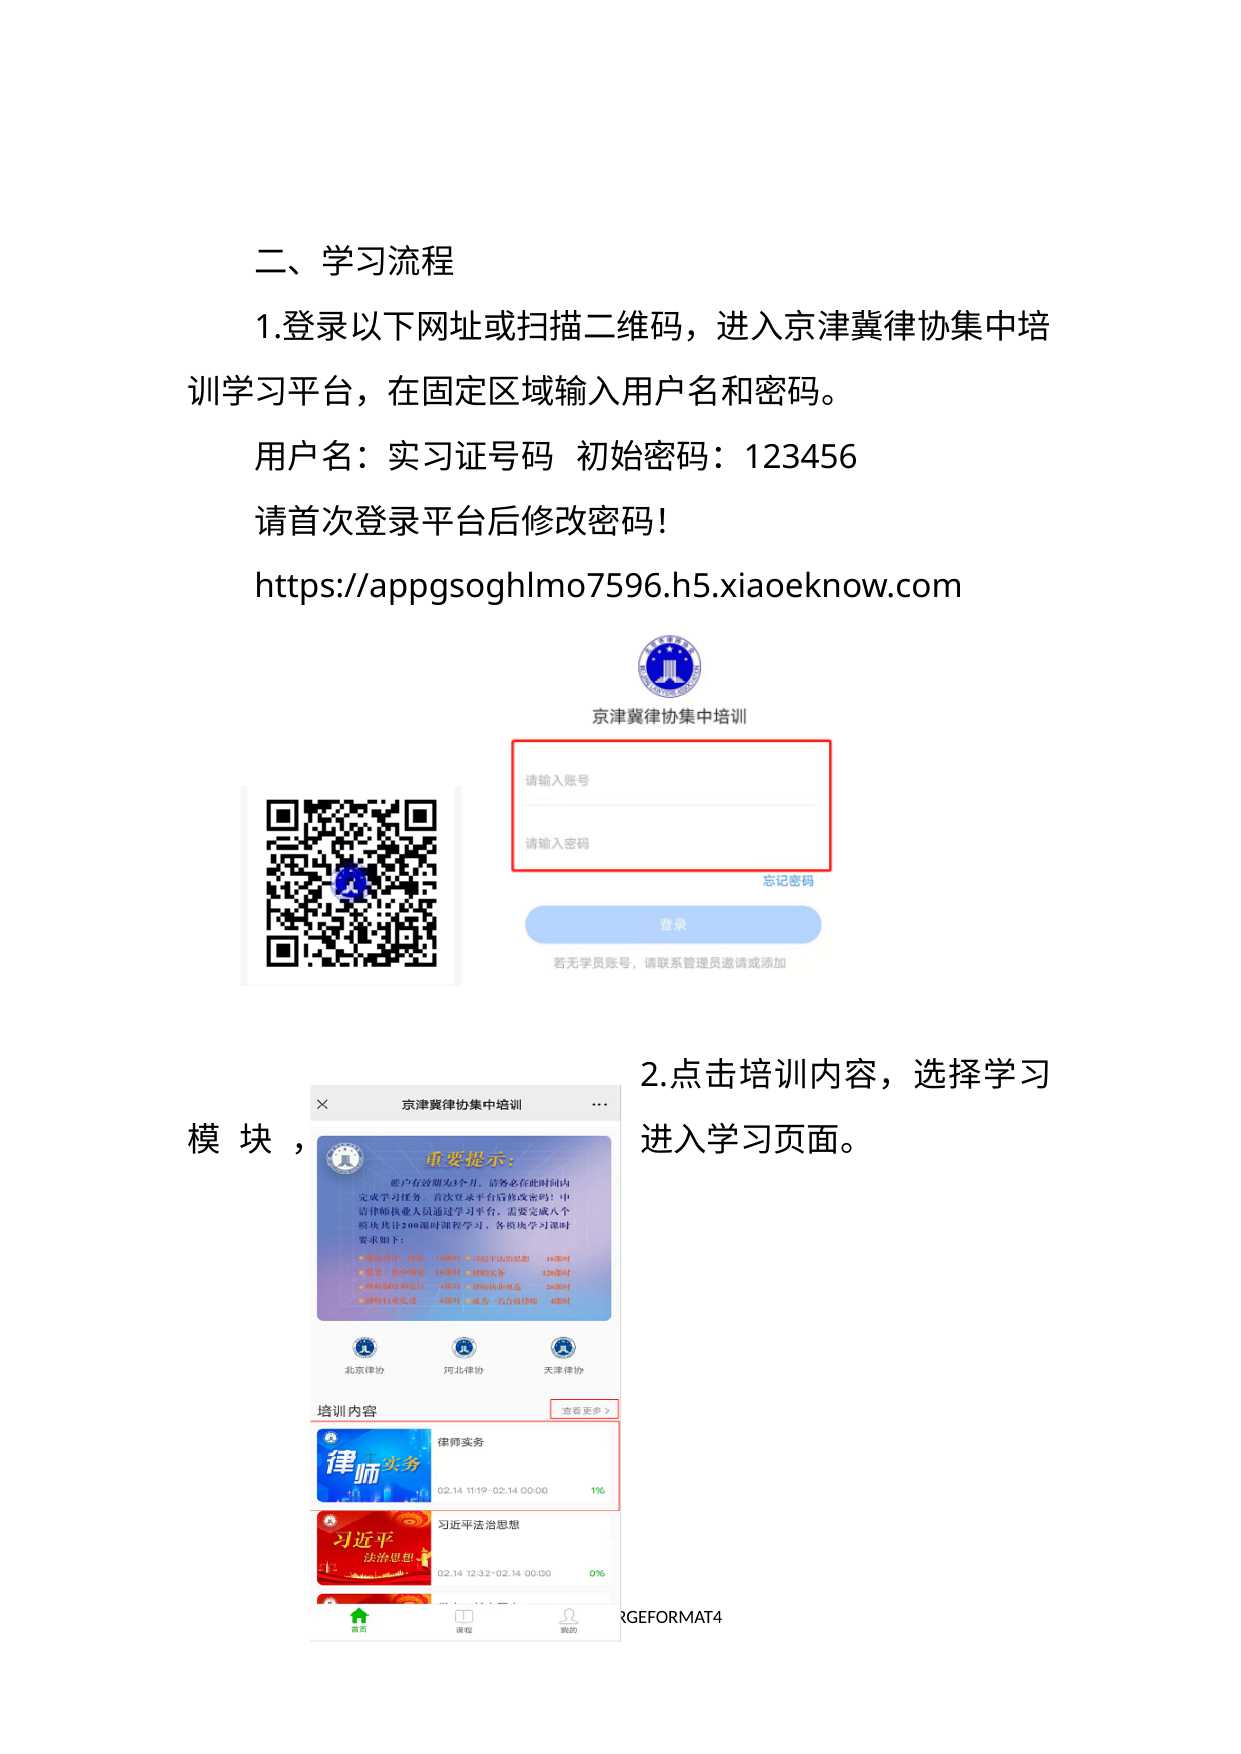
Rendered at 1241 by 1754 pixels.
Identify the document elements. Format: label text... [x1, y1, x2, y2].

text 二、学习流程 [187, 227, 1053, 292]
text 用户名：实习证号码 初始密码：123456 [187, 422, 1053, 487]
picture [310, 1085, 622, 1642]
text https://appgsoghlmo7596.h5.xiaoeknow.com [187, 552, 1053, 617]
text 2.点击培训内容，选择学习模块，进入学习页面。 [187, 1039, 1053, 1169]
text 1.登录以下网址或扫描二维码，进入京津冀律协集中培训学习平台，在固定区域输入用户名和密码。 [187, 292, 1053, 422]
text 请首次登录平台后修改密码！ [187, 487, 1053, 552]
picture [231, 617, 911, 986]
